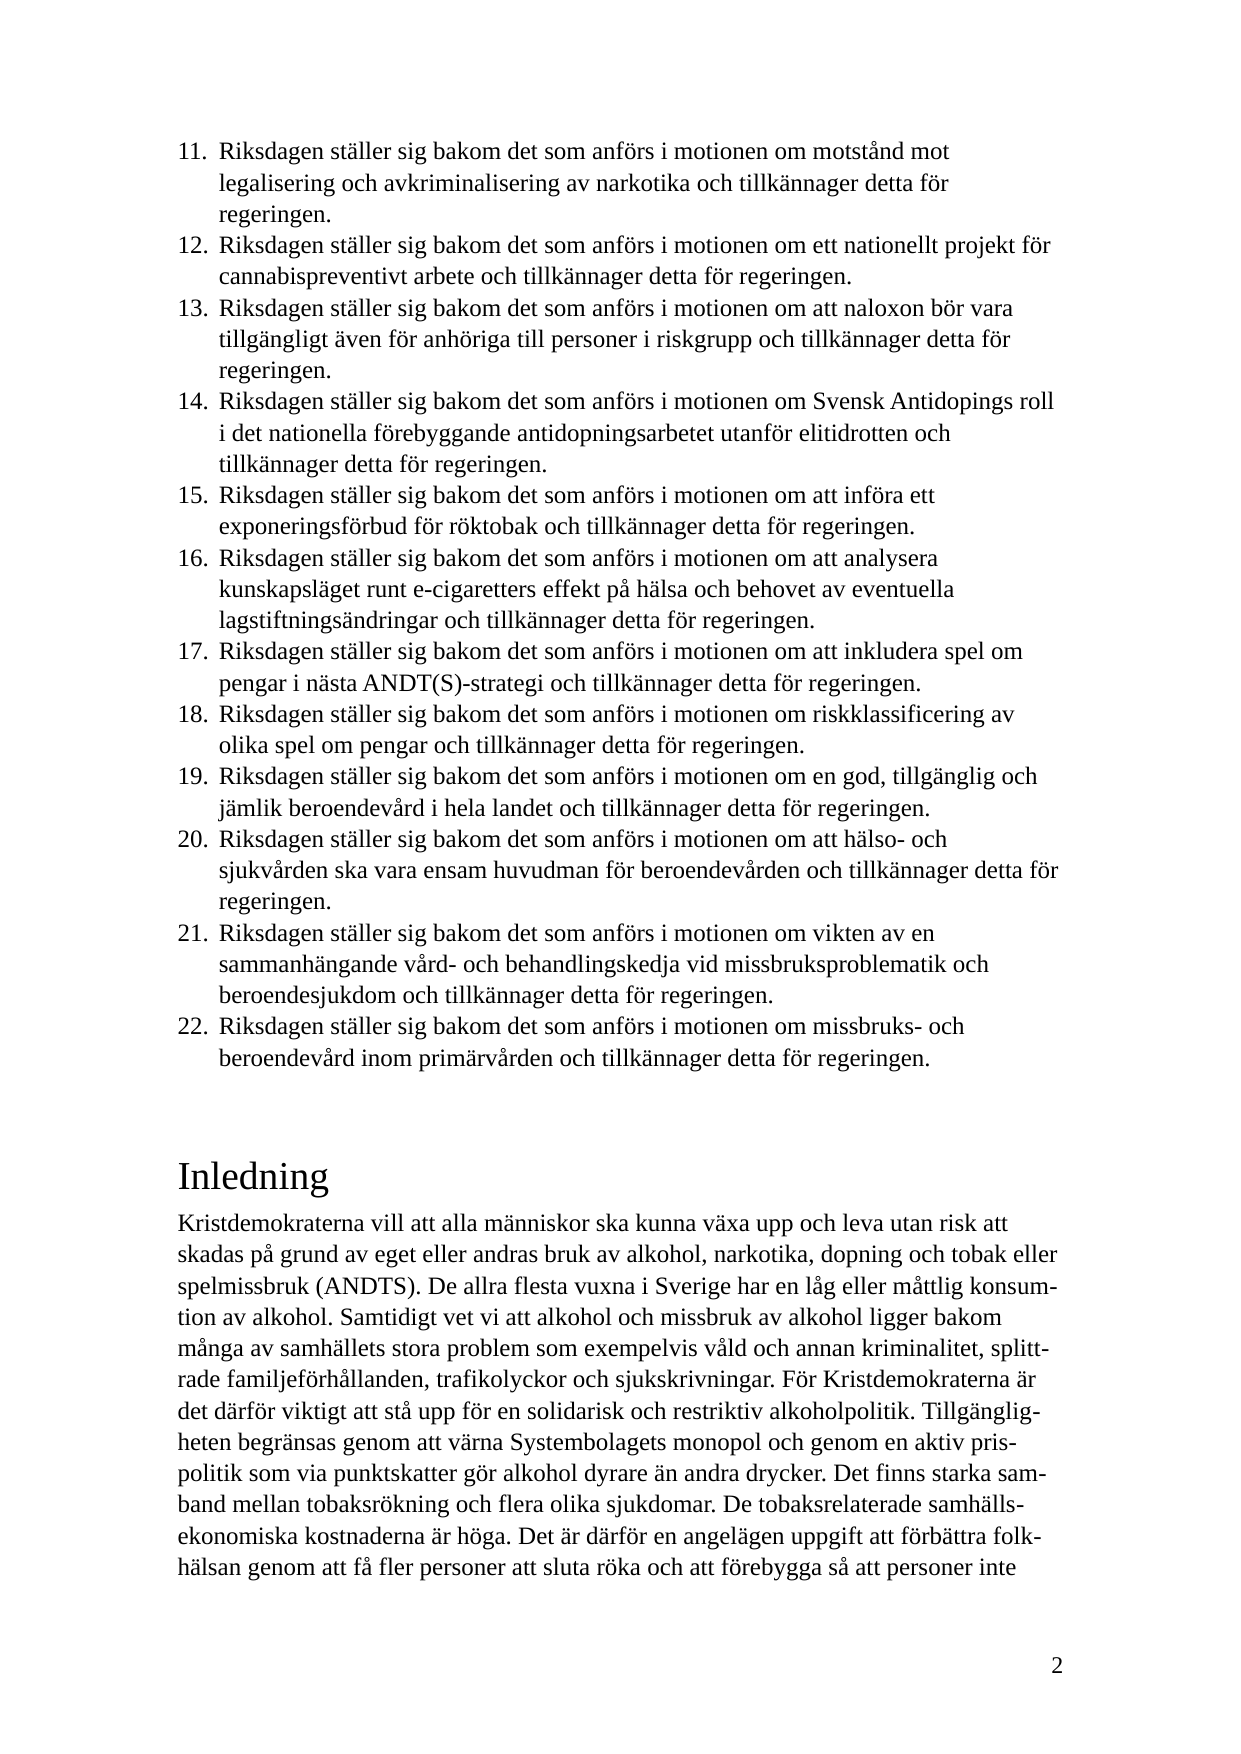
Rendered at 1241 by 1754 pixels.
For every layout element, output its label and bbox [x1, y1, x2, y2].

text [177, 1206, 1063, 1581]
